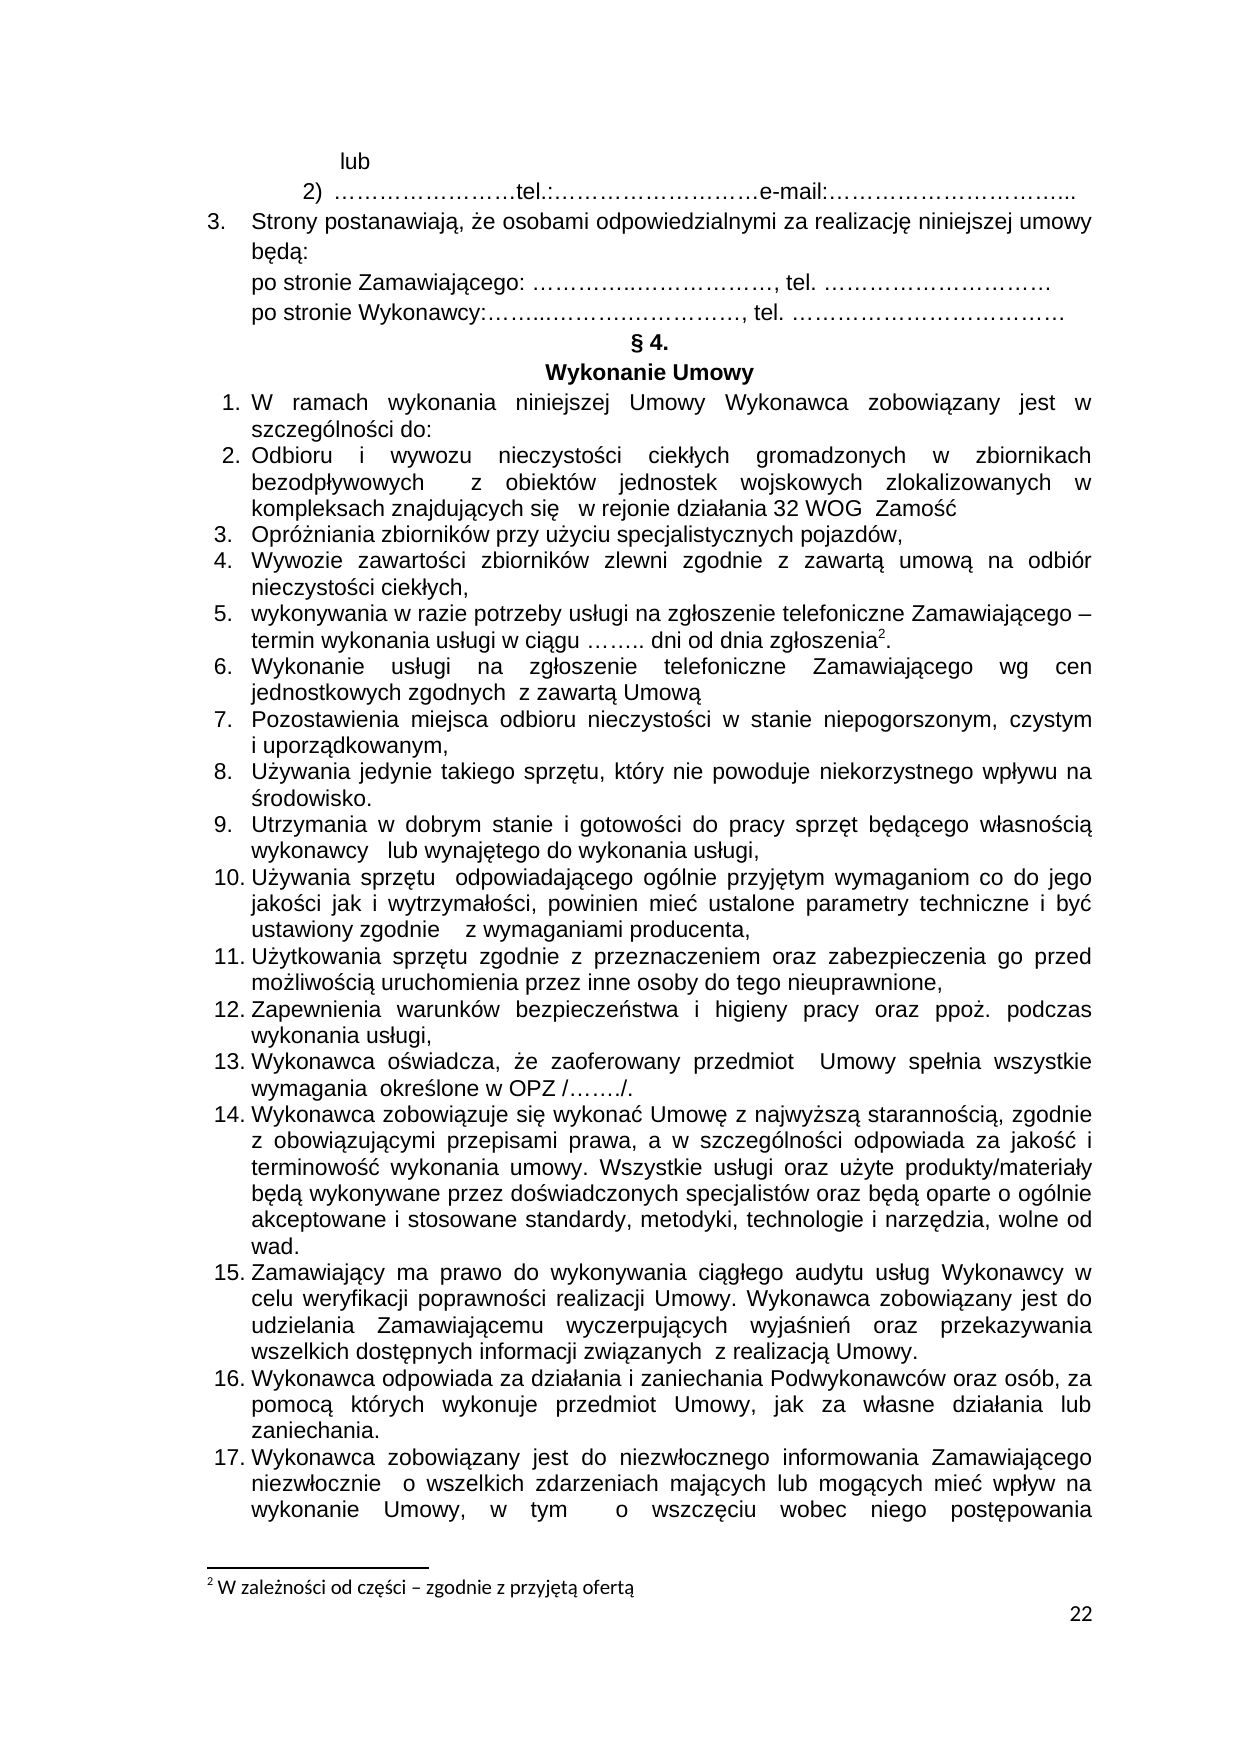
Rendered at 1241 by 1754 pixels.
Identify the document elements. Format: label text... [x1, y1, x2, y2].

list Wywozie zawartości zbiorników zlewni zgodnie z zawartą umową na odbiór nieczystości ciekłych, [214, 547, 1092, 600]
list Odbioru i wywozu nieczystości ciekłych gromadzonych w zbiornikach bezodpływowych z obiektów jednostek wojskowych zlokalizowanych w kompleksach znajdujących się w rejonie działania 32 WOG Zamość [222, 442, 1092, 521]
text lub [340, 148, 1092, 174]
list wykonywania w razie potrzeby usługi na zgłoszenie telefoniczne Zamawiającego – termin wykonania usługi w ciągu …….. dni od dnia zgłoszenia. [214, 600, 1092, 653]
list Strony postanawiają, że osobami odpowiedzialnymi za realizację niniejszej umowy będą: [207, 208, 1092, 265]
list Wykonanie usługi na zgłoszenie telefoniczne Zamawiającego wg cen jednostkowych zgodnych z zawartą Umową [214, 653, 1092, 706]
list Utrzymania w dobrym stanie i gotowości do pracy sprzęt będącego własnością wykonawcy lub wynajętego do wykonania usługi, [214, 811, 1092, 864]
list Opróżniania zbiorników przy użyciu specjalistycznych pojazdów, [214, 521, 1092, 547]
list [214, 1443, 1092, 1523]
list Używania sprzętu odpowiadającego ogólnie przyjętym wymaganiom co do jego jakości jak i wytrzymałości, powinien mieć ustalone parametry techniczne i być ustawiony zgodnie z wymaganiami producenta, [214, 864, 1092, 943]
list Zamawiający ma prawo do wykonywania ciągłego audytu usług Wykonawcy w celu weryfikacji poprawności realizacji Umowy. Wykonawca zobowiązany jest do udzielania Zamawiającemu wyczerpujących wyjaśnień oraz przekazywania wszelkich dostępnych informacji związanych z realizacją Umowy. [214, 1259, 1092, 1364]
list Pozostawienia miejsca odbioru nieczystości w stanie niepogorszonym, czystym i uporządkowanym, [214, 706, 1092, 758]
text po stronie Zamawiającego: …………..………………, tel. ………………………… [251, 268, 1092, 295]
list W ramach wykonania niniejszej Umowy Wykonawca zobowiązany jest w szczególności do: [222, 389, 1092, 442]
list Zapewnienia warunków bezpieczeństwa i higieny pracy oraz ppoż. podczas wykonania usługi, [214, 996, 1092, 1048]
list Używania jedynie takiego sprzętu, który nie powoduje niekorzystnego wpływu na środowisko. [214, 758, 1092, 811]
text po stronie Wykonawcy:……...……….……………, tel. ……………………………… [251, 299, 1092, 325]
list Wykonawca oświadcza, że zaoferowany przedmiot Umowy spełnia wszystkie wymagania określone w OPZ /……./. [214, 1048, 1092, 1101]
text Wykonanie Umowy [207, 359, 1092, 386]
list ……………………tel.:………………………e-mail:…………………………... [302, 178, 1092, 204]
list Wykonawca odpowiada za działania i zaniechania Podwykonawców oraz osób, za pomocą których wykonuje przedmiot Umowy, jak za własne działania lub zaniechania. [214, 1364, 1092, 1443]
text § 4. [207, 329, 1092, 355]
list Wykonawca zobowiązuje się wykonać Umowę z najwyższą starannością, zgodnie z obowiązującymi przepisami prawa, a w szczególności odpowiada za jakość i terminowość wykonania umowy. Wszystkie usługi oraz użyte produkty/materiały będą wykonywane przez doświadczonych specjalistów oraz będą oparte o ogólnie akceptowane i stosowane standardy, metodyki, technologie i narzędzia, wolne od wad. [214, 1101, 1092, 1259]
list Użytkowania sprzętu zgodnie z przeznaczeniem oraz zabezpieczenia go przed możliwością uruchomienia przez inne osoby do tego nieuprawnione, [214, 943, 1092, 996]
